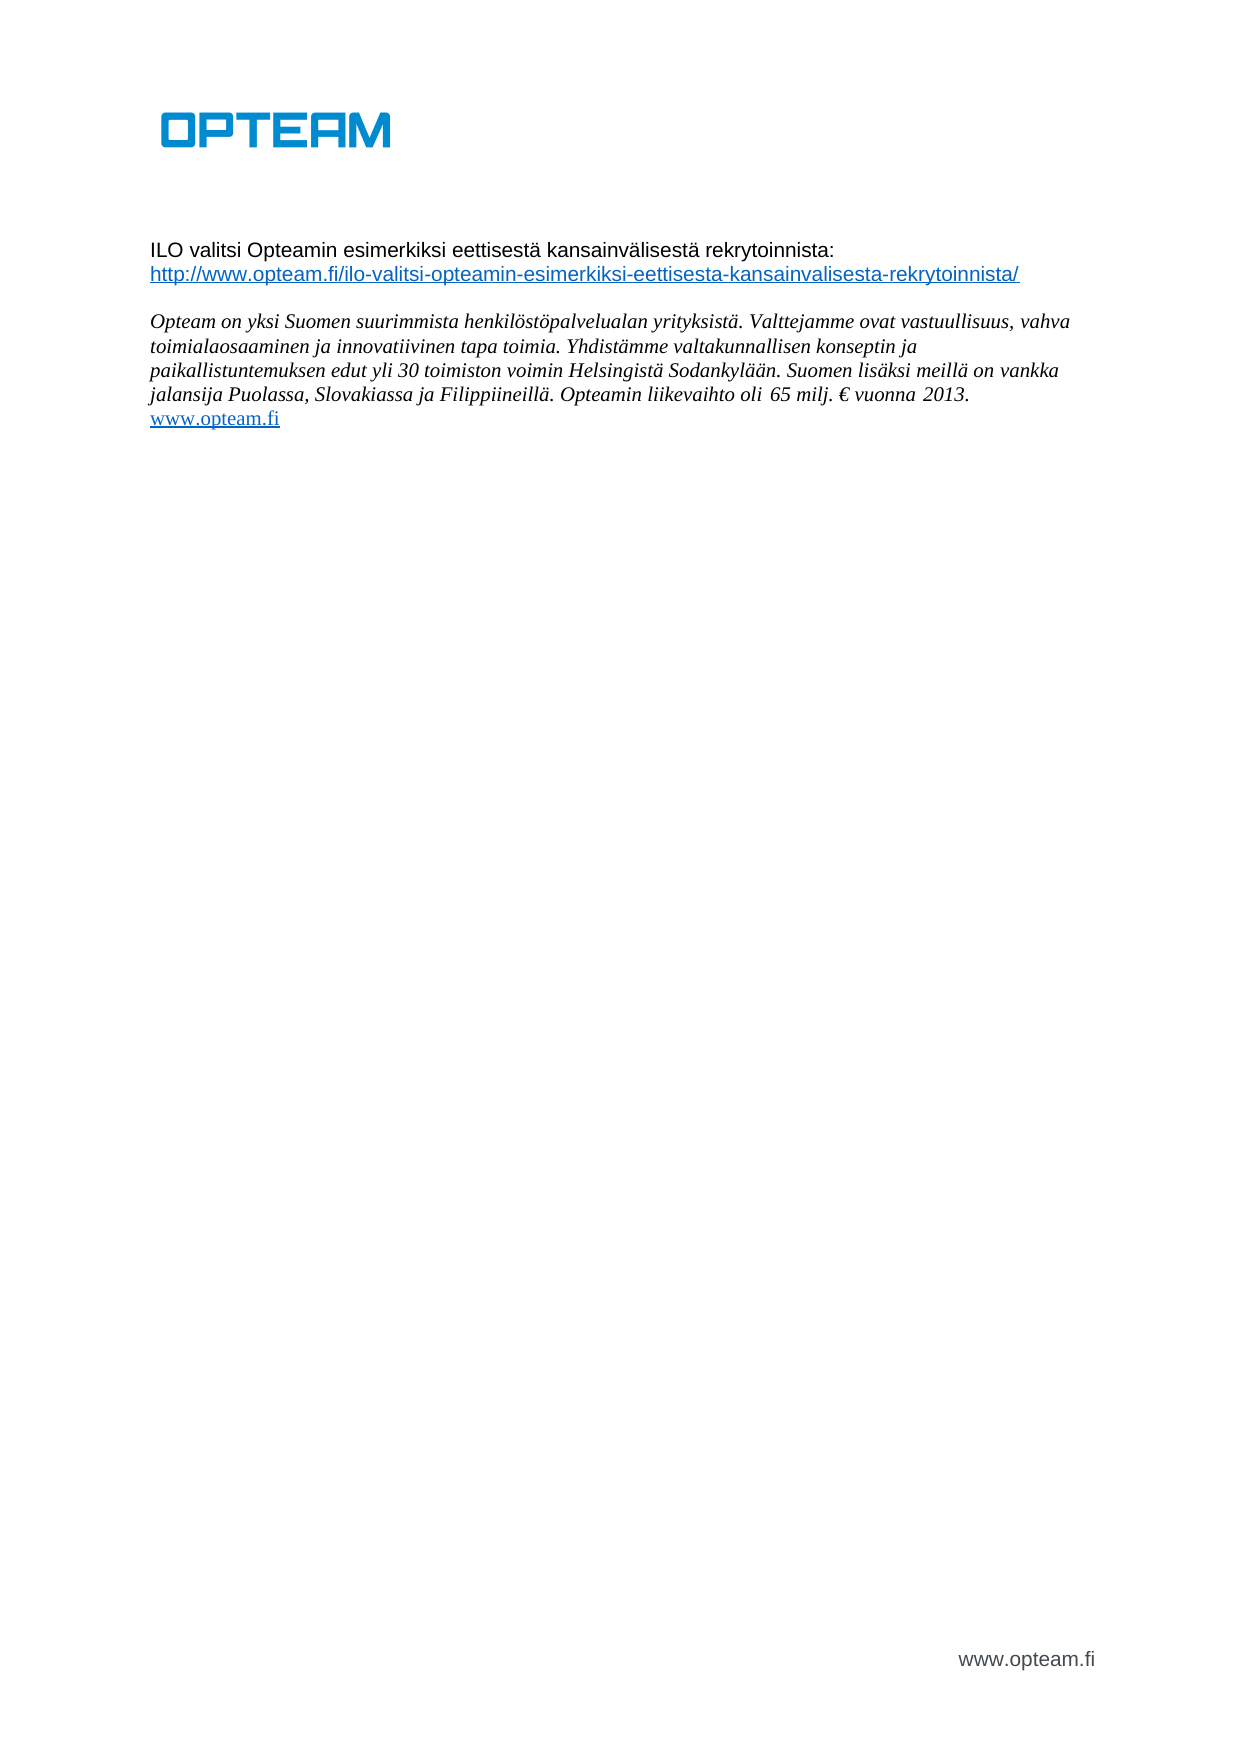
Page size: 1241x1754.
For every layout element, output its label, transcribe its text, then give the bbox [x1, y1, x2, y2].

text Opteam on yksi Suomen suurimmista henkilöstöpalvelualan yrityksistä. Valttejamme ovat vastuullisuus, vahva toimialaosaaminen ja innovatiivinen tapa toimia. Yhdistämme valtakunnallisen konseptin ja paikallistuntemuksen edut yli 30 toimiston voimin Helsingistä Sodankylään. Suomen lisäksi meillä on vankka jalansija Puolassa, Slovakiassa ja Filippiineillä. Opteamin liikevaihto oli 65 milj. € vuonna 2013. www.opteam.fi [150, 309, 1100, 430]
text http://www.opteam.fi/ilo-valitsi-opteamin-esimerkiksi-eettisesta-kansainvalisesta-rekrytoinnista/ [150, 261, 1100, 285]
text ILO valitsi Opteamin esimerkiksi eettisestä kansainvälisestä rekrytoinnista: [150, 237, 1100, 261]
picture [150, 101, 402, 160]
